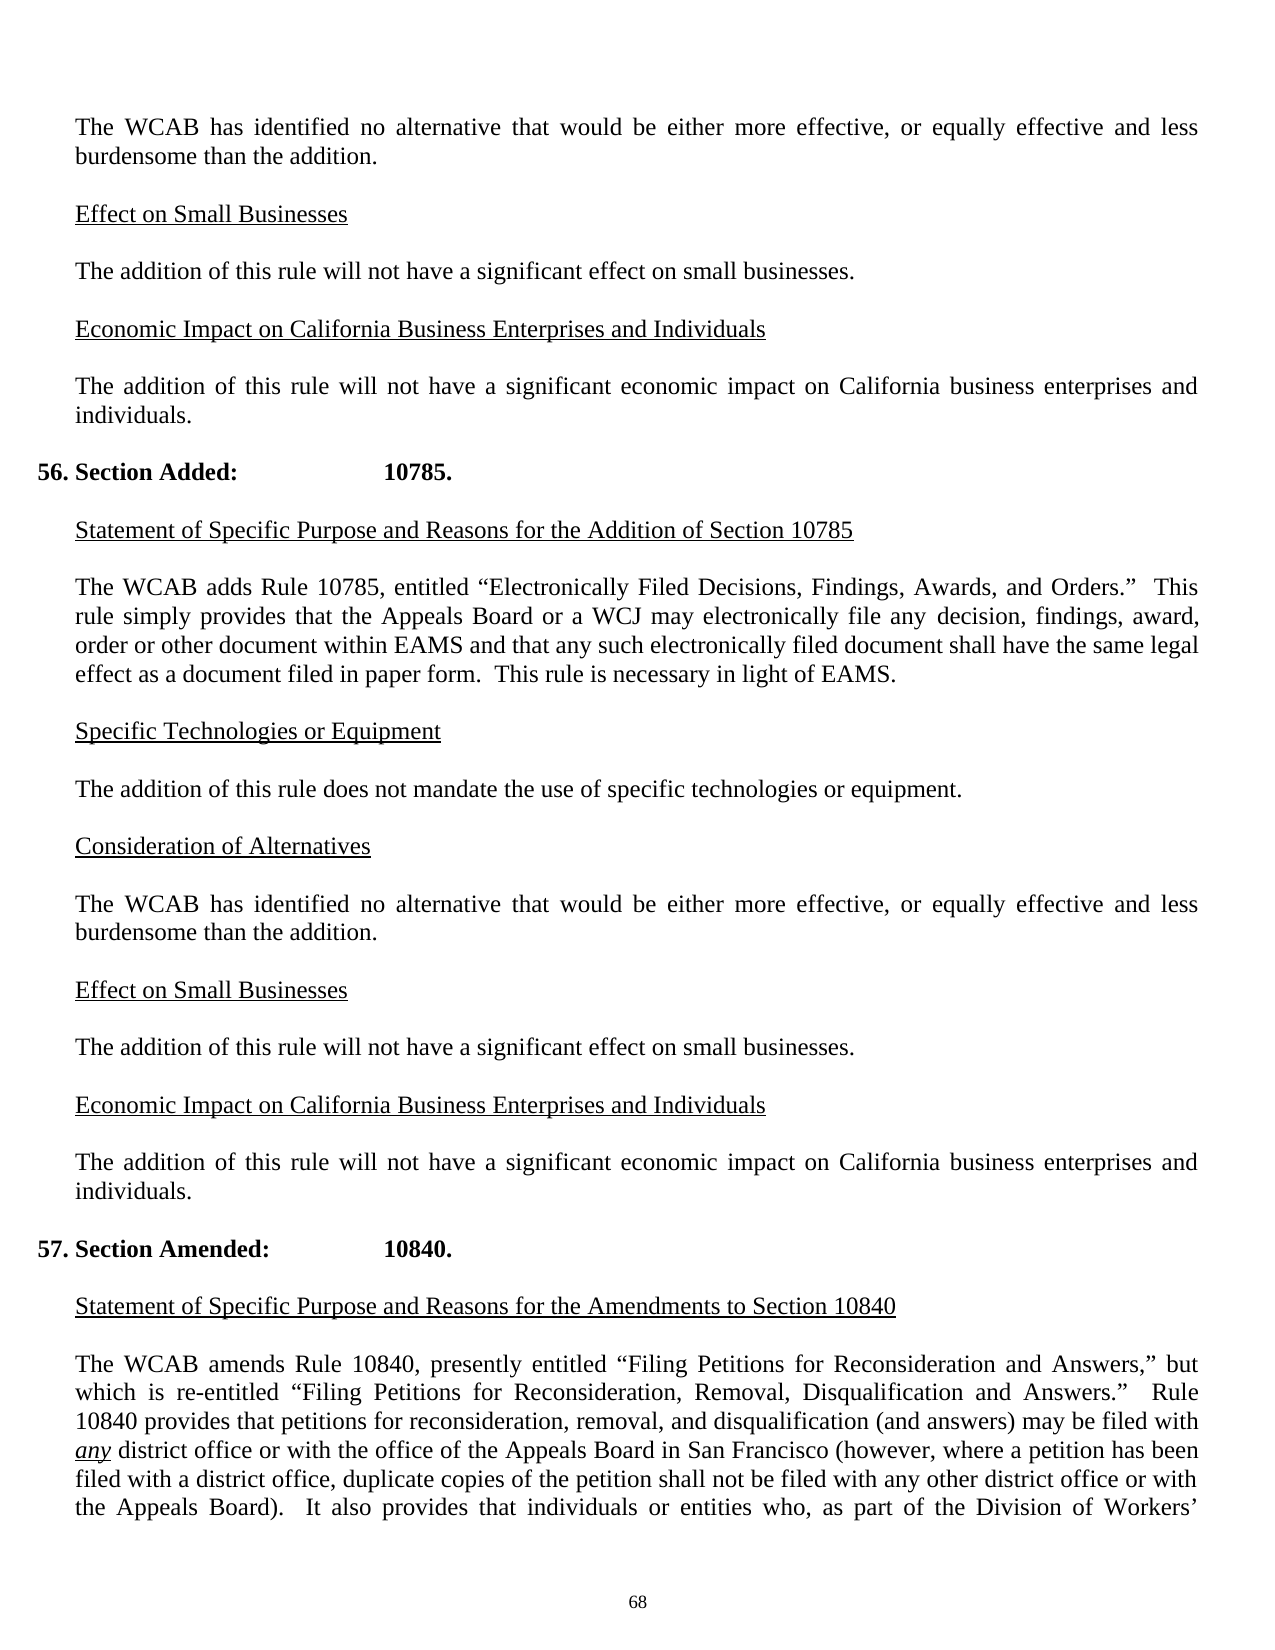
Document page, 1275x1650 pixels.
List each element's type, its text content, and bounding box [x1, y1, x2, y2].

text The addition of this rule will not have a significant effect on small businesses. [75, 1032, 1200, 1061]
subtitle Consideration of Alternatives [75, 831, 1200, 860]
text The adds Rule 10785, entitled “Electronically Filed Decisions, Findings, Awards, and Orders.” This rule simply provides that the Appeals Board or a WCJ may electronically file any decision, findings, award, order or other document within EAMS and that any such electronically filed document shall have the same legal effect as a document filed in paper form. This rule is necessary in light of EAMS. [75, 572, 1200, 687]
subtitle Economic Impact on California Business Enterprises and Individuals [75, 314, 1200, 342]
subtitle Statement of Specific Purpose and Reasons for the Addition of Section 10785 [75, 515, 1200, 544]
subtitle Effect on Small Businesses [75, 199, 1200, 227]
subtitle Specific Technologies or Equipment [75, 716, 1200, 745]
subtitle Economic Impact on California Business Enterprises and Individuals [75, 1090, 1200, 1119]
subtitle Section Added: 10785. [37, 457, 1200, 486]
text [75, 1349, 1200, 1521]
subtitle Effect on Small Businesses [75, 975, 1200, 1004]
text The has identified no alternative that would be either more effective, or equally effective and less burdensome than the addition. [75, 112, 1200, 170]
subtitle Statement of Specific Purpose and Reasons for the Amendments to Section 10840 [75, 1291, 1200, 1320]
text The addition of this rule will not have a significant economic impact on California business enterprises and individuals. [75, 371, 1200, 429]
text The addition of this rule will not have a significant economic impact on California business enterprises and individuals. [75, 1147, 1200, 1205]
text The addition of this rule will not have a significant effect on small businesses. [75, 256, 1200, 285]
subtitle Section Amended: 10840. [37, 1234, 1200, 1262]
text The addition of this rule does not mandate the use of specific technologies or equipment. [75, 774, 1200, 802]
text The has identified no alternative that would be either more effective, or equally effective and less burdensome than the addition. [75, 889, 1200, 946]
